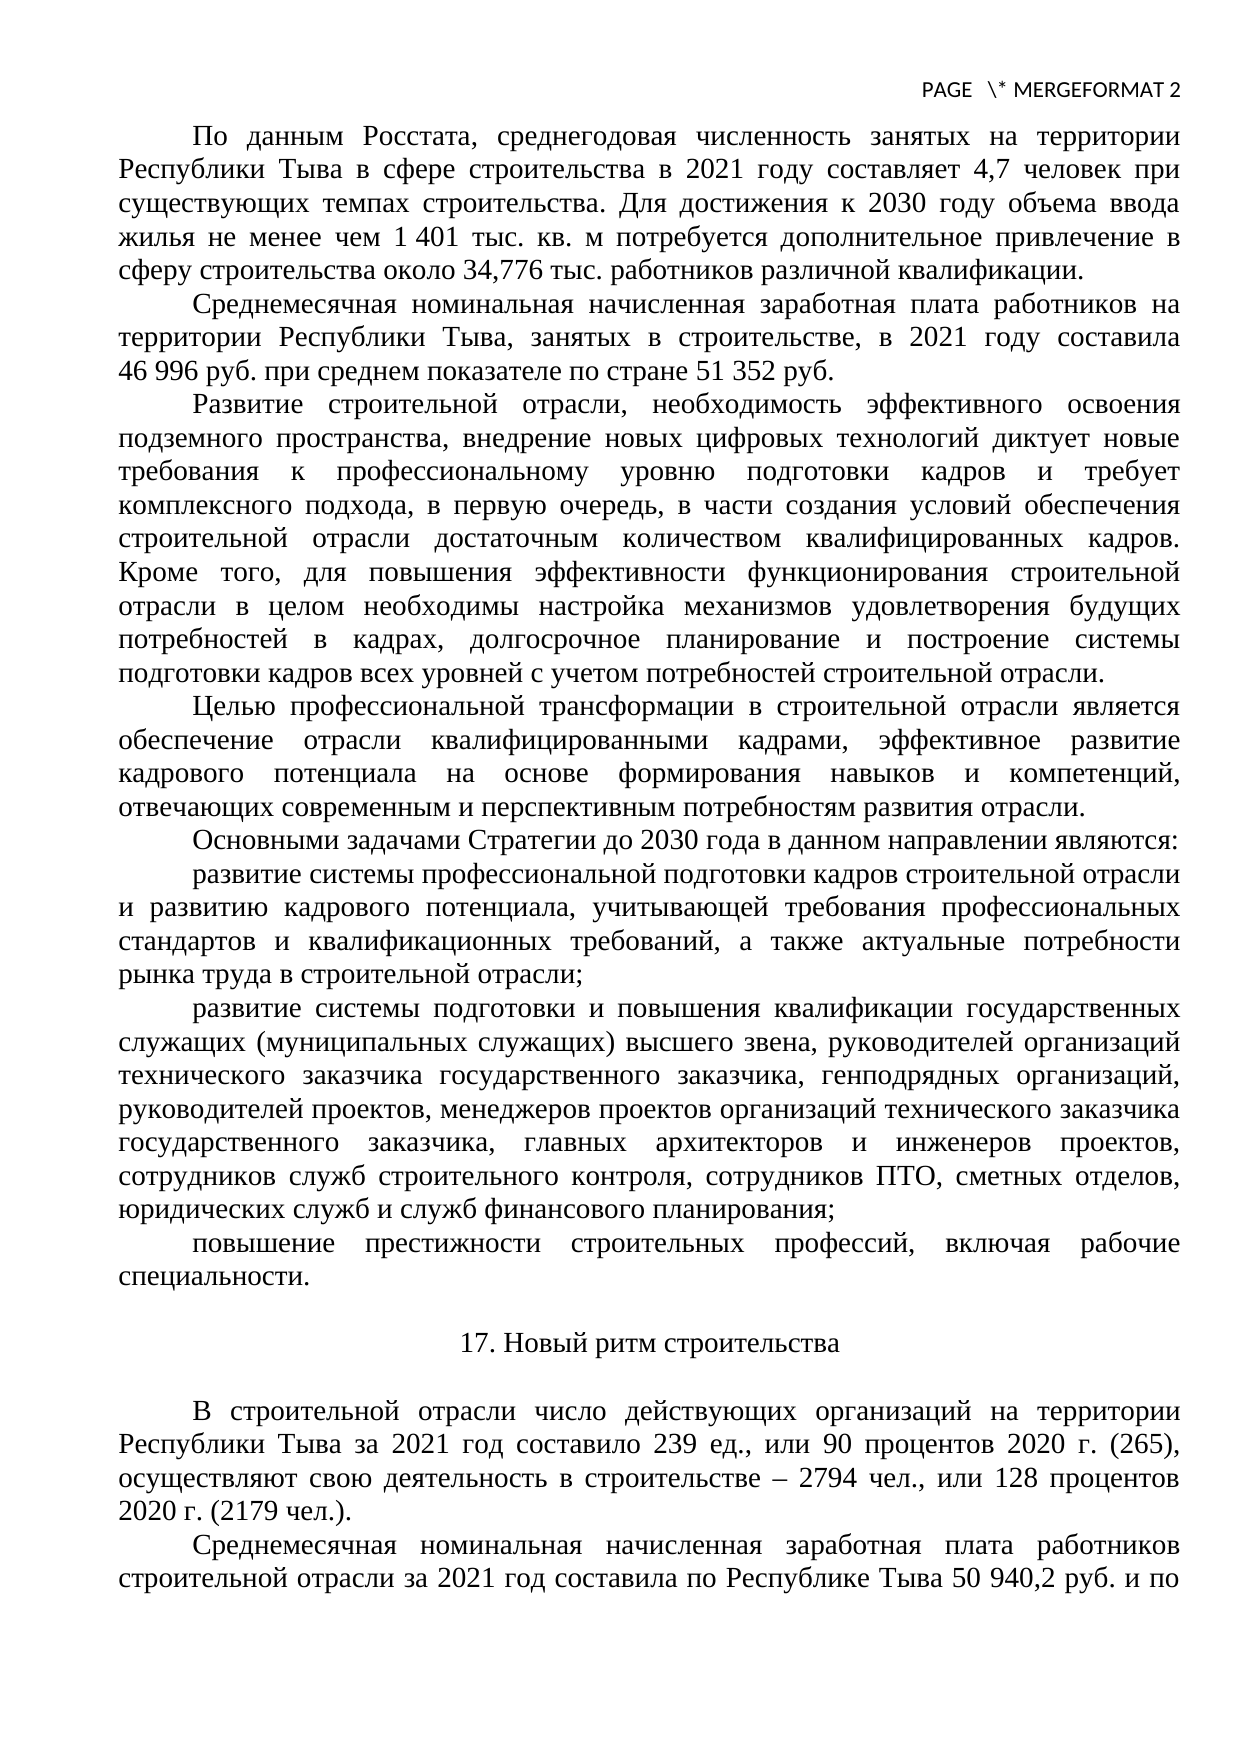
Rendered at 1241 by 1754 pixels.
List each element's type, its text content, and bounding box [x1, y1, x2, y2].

text развитие системы подготовки и повышения квалификации государственных служащих (муниципальных служащих) высшего звена, руководителей организаций технического заказчика государственного заказчика, генподрядных организаций, руководителей проектов, менеджеров проектов организаций технического заказчика государственного заказчика, главных архитекторов и инженеров проектов, сотрудников служб строительного контроля, сотрудников ПТО, сметных отделов, юридических служб и служб финансового планирования; [118, 990, 1181, 1225]
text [118, 1527, 1181, 1594]
text Развитие строительной отрасли, необходимость эффективного освоения подземного пространства, внедрение новых цифровых технологий диктует новые требования к профессиональному уровню подготовки кадров и требует комплексного подхода, в первую очередь, в части создания условий обеспечения строительной отрасли достаточным количеством квалифицированных кадров. Кроме того, для повышения эффективности функционирования строительной отрасли в целом необходимы настройка механизмов удовлетворения будущих потребностей в кадрах, долгосрочное планирование и построение системы подготовки кадров всех уровней с учетом потребностей строительной отрасли. [118, 386, 1181, 688]
text Основными задачами Стратегии до 2030 года в данном направлении являются: [118, 822, 1181, 856]
text В строительной отрасли число действующих организаций на территории Республики Тыва за 2021 год составило 239 ед., или 90 процентов 2020 г. (265), осуществляют свою деятельность в строительстве – 2794 чел., или 128 процентов 2020 г. (2179 чел.). [118, 1393, 1181, 1527]
text 17. Новый ритм строительства [118, 1326, 1181, 1359]
text повышение престижности строительных профессий, включая рабочие специальности. [118, 1225, 1181, 1292]
text По данным Росстата, среднегодовая численность занятых на территории Республики Тыва в сфере строительства в 2021 году составляет 4,7 человек при существующих темпах строительства. Для достижения к 2030 году объема ввода жилья не менее чем 1 401 тыс. кв. м потребуется дополнительное привлечение в сферу строительства около 34,776 тыс. работников различной квалификации. [118, 118, 1181, 286]
text развитие системы профессиональной подготовки кадров строительной отрасли и развитию кадрового потенциала, учитывающей требования профессиональных стандартов и квалификационных требований, а также актуальные потребности рынка труда в строительной отрасли; [118, 856, 1181, 990]
text Среднемесячная номинальная начисленная заработная плата работников на территории Республики Тыва, занятых в строительстве, в 2021 году составила 46 996 руб. при среднем показателе по стране 51 352 руб. [118, 286, 1181, 386]
text Целью профессиональной трансформации в строительной отрасли является обеспечение отрасли квалифицированными кадрами, эффективное развитие кадрового потенциала на основе формирования навыков и компетенций, отвечающих современным и перспективным потребностям развития отрасли. [118, 688, 1181, 822]
